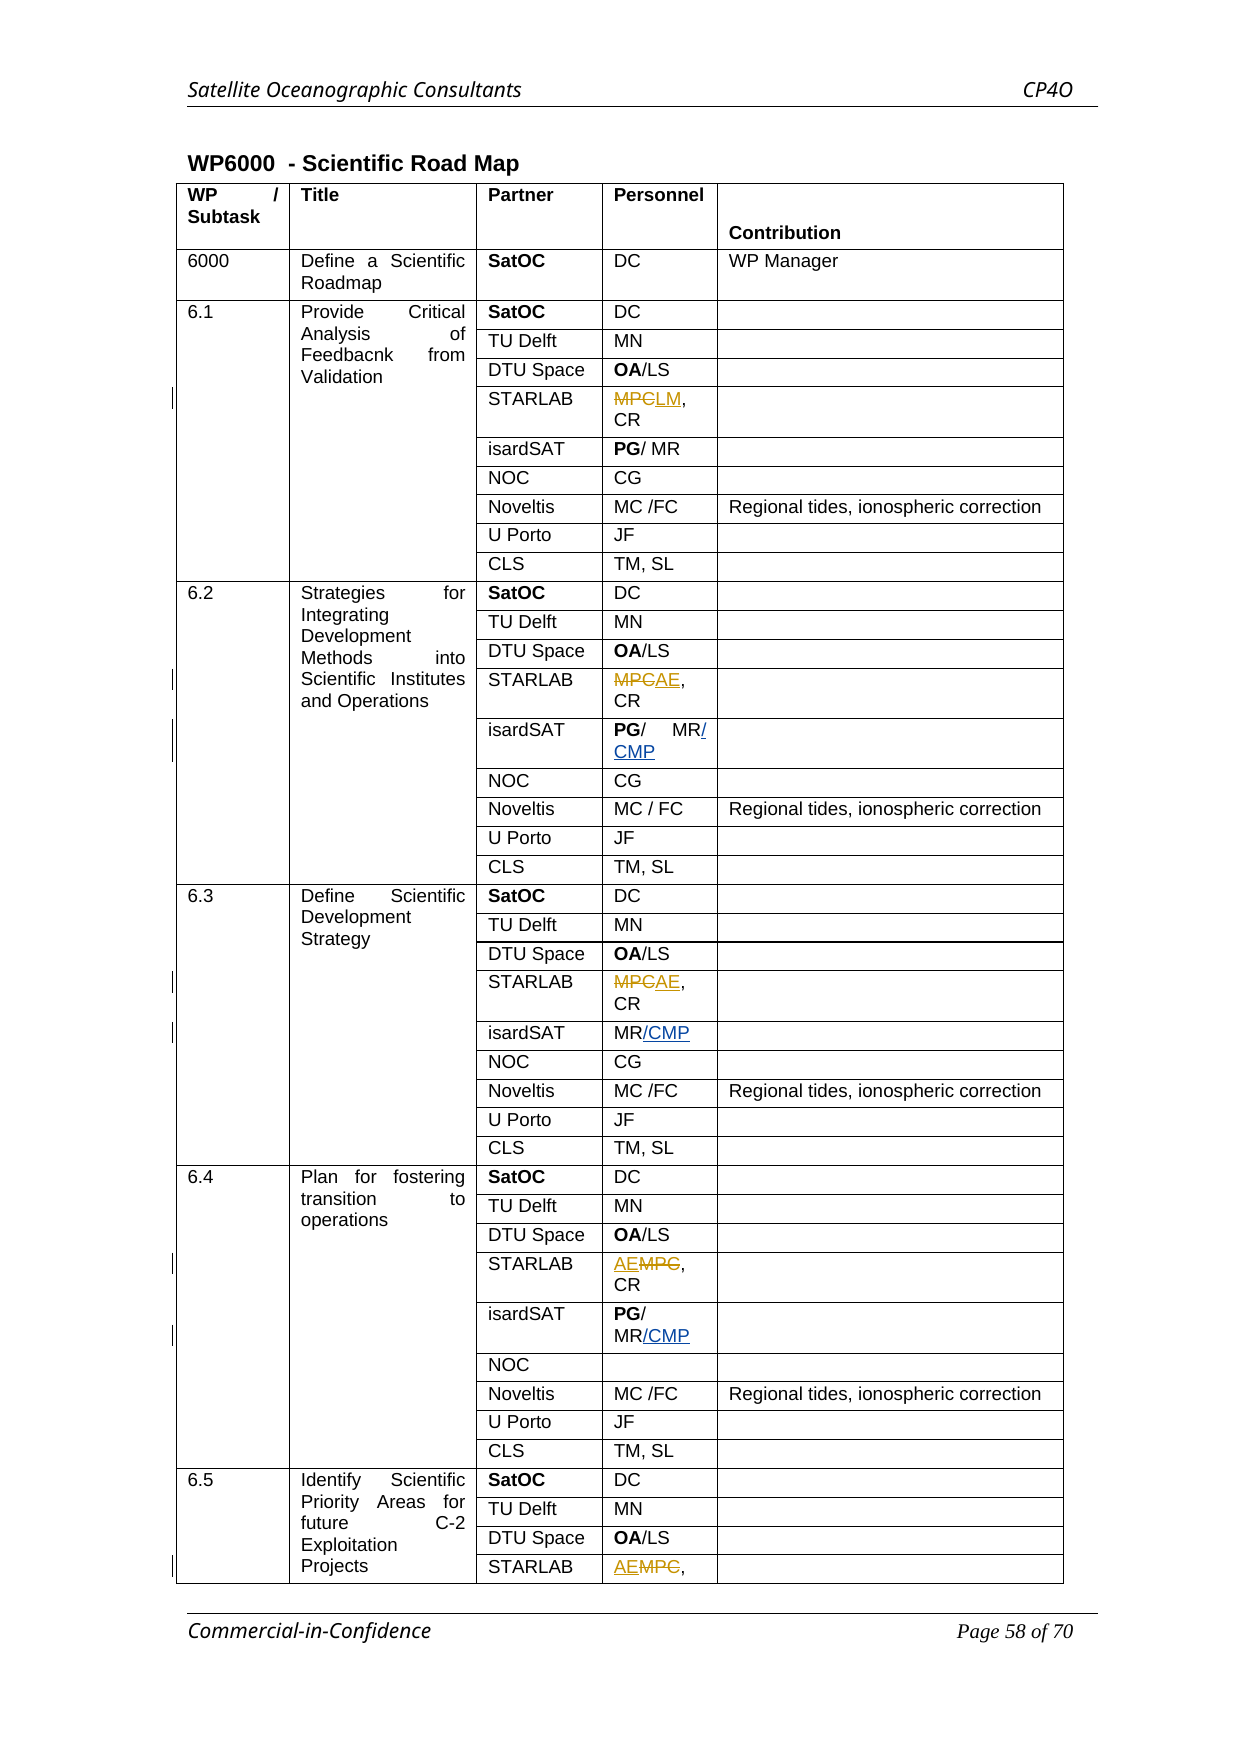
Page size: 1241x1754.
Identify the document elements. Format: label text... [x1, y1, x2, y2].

table_cell 6.1 [177, 301, 289, 581]
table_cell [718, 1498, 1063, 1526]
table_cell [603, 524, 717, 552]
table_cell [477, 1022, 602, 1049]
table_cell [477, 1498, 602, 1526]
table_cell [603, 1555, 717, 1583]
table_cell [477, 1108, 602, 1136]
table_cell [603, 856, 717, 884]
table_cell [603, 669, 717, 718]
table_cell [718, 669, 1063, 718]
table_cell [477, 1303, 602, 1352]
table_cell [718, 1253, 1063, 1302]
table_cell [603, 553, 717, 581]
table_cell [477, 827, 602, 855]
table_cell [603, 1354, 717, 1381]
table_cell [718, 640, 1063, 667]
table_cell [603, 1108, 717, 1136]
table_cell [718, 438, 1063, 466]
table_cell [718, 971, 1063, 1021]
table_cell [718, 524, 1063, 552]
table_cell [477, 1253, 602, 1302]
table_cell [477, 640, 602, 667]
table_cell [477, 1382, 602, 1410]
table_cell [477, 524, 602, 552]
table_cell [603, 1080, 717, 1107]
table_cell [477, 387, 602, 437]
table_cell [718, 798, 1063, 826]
table_cell TU Delft [477, 330, 602, 357]
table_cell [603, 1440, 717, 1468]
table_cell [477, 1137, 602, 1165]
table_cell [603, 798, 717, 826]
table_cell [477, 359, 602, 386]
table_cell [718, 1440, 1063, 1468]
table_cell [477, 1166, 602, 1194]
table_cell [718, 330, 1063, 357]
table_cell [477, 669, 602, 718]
table_header Title [290, 184, 476, 249]
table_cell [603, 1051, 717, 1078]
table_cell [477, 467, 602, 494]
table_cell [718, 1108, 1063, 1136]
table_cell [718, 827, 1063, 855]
table_cell Provide Critical Analysis of Feedbacnk from Validation [290, 301, 476, 581]
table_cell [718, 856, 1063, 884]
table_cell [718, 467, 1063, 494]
table_header Partner [477, 184, 602, 249]
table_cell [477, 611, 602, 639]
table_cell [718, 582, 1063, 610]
table_header Personnel [603, 184, 717, 249]
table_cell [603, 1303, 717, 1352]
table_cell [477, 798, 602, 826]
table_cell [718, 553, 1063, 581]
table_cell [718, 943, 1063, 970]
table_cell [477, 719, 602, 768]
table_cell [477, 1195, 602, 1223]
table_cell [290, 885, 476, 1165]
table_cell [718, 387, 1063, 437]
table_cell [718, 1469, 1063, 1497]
table_cell [718, 301, 1063, 328]
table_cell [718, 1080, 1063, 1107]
table_cell DC [603, 301, 717, 328]
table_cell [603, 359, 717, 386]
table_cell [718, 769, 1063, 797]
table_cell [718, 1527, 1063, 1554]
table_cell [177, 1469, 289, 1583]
table_cell Define a Scientific Roadmap [290, 250, 476, 300]
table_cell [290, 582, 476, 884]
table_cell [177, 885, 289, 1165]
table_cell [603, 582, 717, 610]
table_cell SatOC [477, 250, 602, 300]
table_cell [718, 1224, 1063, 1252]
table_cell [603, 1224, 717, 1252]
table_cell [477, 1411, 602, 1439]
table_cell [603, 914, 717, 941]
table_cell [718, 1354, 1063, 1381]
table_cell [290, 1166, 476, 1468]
table_cell SatOC [477, 301, 602, 328]
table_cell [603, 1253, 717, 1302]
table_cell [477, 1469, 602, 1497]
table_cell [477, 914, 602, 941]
table_cell DC [603, 250, 717, 300]
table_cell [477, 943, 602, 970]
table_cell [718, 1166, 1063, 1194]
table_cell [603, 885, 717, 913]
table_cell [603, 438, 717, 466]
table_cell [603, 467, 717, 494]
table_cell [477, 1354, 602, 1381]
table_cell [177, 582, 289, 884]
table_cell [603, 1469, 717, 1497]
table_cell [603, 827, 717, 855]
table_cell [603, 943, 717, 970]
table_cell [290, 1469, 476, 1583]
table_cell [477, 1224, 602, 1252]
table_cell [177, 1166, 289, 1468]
table_cell 6000 [177, 250, 289, 300]
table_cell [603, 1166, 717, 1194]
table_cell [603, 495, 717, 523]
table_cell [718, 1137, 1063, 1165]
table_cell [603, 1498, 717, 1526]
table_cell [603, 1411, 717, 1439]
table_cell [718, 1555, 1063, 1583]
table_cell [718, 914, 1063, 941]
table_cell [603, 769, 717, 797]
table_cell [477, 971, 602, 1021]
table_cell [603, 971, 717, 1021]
text WP6000 - Scientific Road Map [187, 150, 1098, 177]
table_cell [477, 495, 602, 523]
table_cell WP Manager [718, 250, 1063, 300]
table_header WP / Subtask [177, 184, 289, 249]
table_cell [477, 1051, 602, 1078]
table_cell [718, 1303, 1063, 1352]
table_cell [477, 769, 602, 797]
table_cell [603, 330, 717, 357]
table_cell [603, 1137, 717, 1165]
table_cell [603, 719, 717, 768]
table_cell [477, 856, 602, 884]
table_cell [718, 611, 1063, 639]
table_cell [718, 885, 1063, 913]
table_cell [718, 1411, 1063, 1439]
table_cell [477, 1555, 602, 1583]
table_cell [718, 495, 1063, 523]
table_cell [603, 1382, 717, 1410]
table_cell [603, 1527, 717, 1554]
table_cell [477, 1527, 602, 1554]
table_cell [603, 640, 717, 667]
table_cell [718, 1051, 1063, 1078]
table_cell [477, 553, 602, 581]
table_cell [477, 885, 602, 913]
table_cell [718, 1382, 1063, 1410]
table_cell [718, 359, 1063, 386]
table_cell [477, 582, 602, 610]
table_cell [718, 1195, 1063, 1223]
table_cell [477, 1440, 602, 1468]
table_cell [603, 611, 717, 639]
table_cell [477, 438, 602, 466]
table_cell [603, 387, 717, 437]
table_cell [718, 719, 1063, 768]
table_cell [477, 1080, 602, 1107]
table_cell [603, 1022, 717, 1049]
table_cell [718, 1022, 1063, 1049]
table_header Contribution [718, 184, 1063, 249]
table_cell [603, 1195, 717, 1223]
